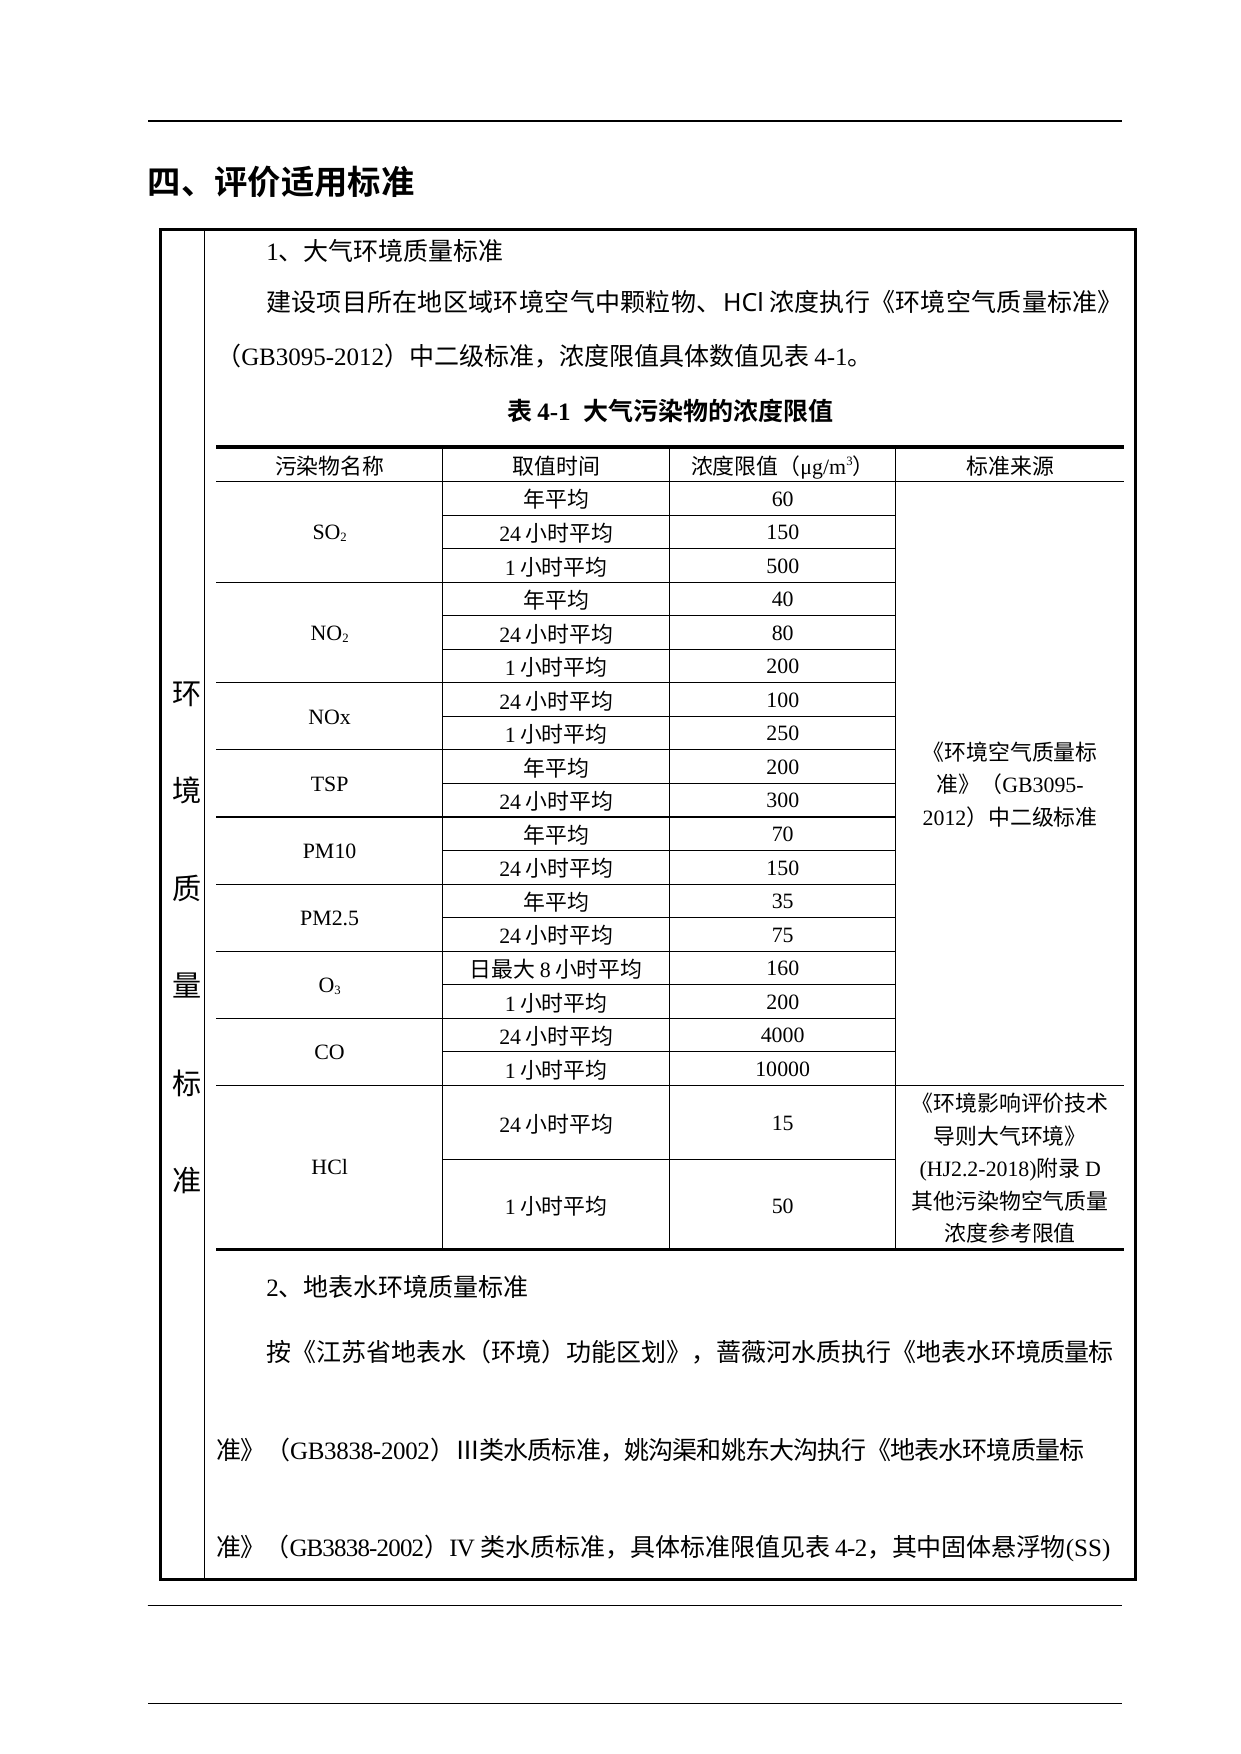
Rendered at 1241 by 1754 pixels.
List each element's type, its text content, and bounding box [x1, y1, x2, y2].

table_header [205, 231, 1134, 1578]
title 四、评价适用标准 [148, 156, 1122, 204]
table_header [162, 231, 204, 1578]
